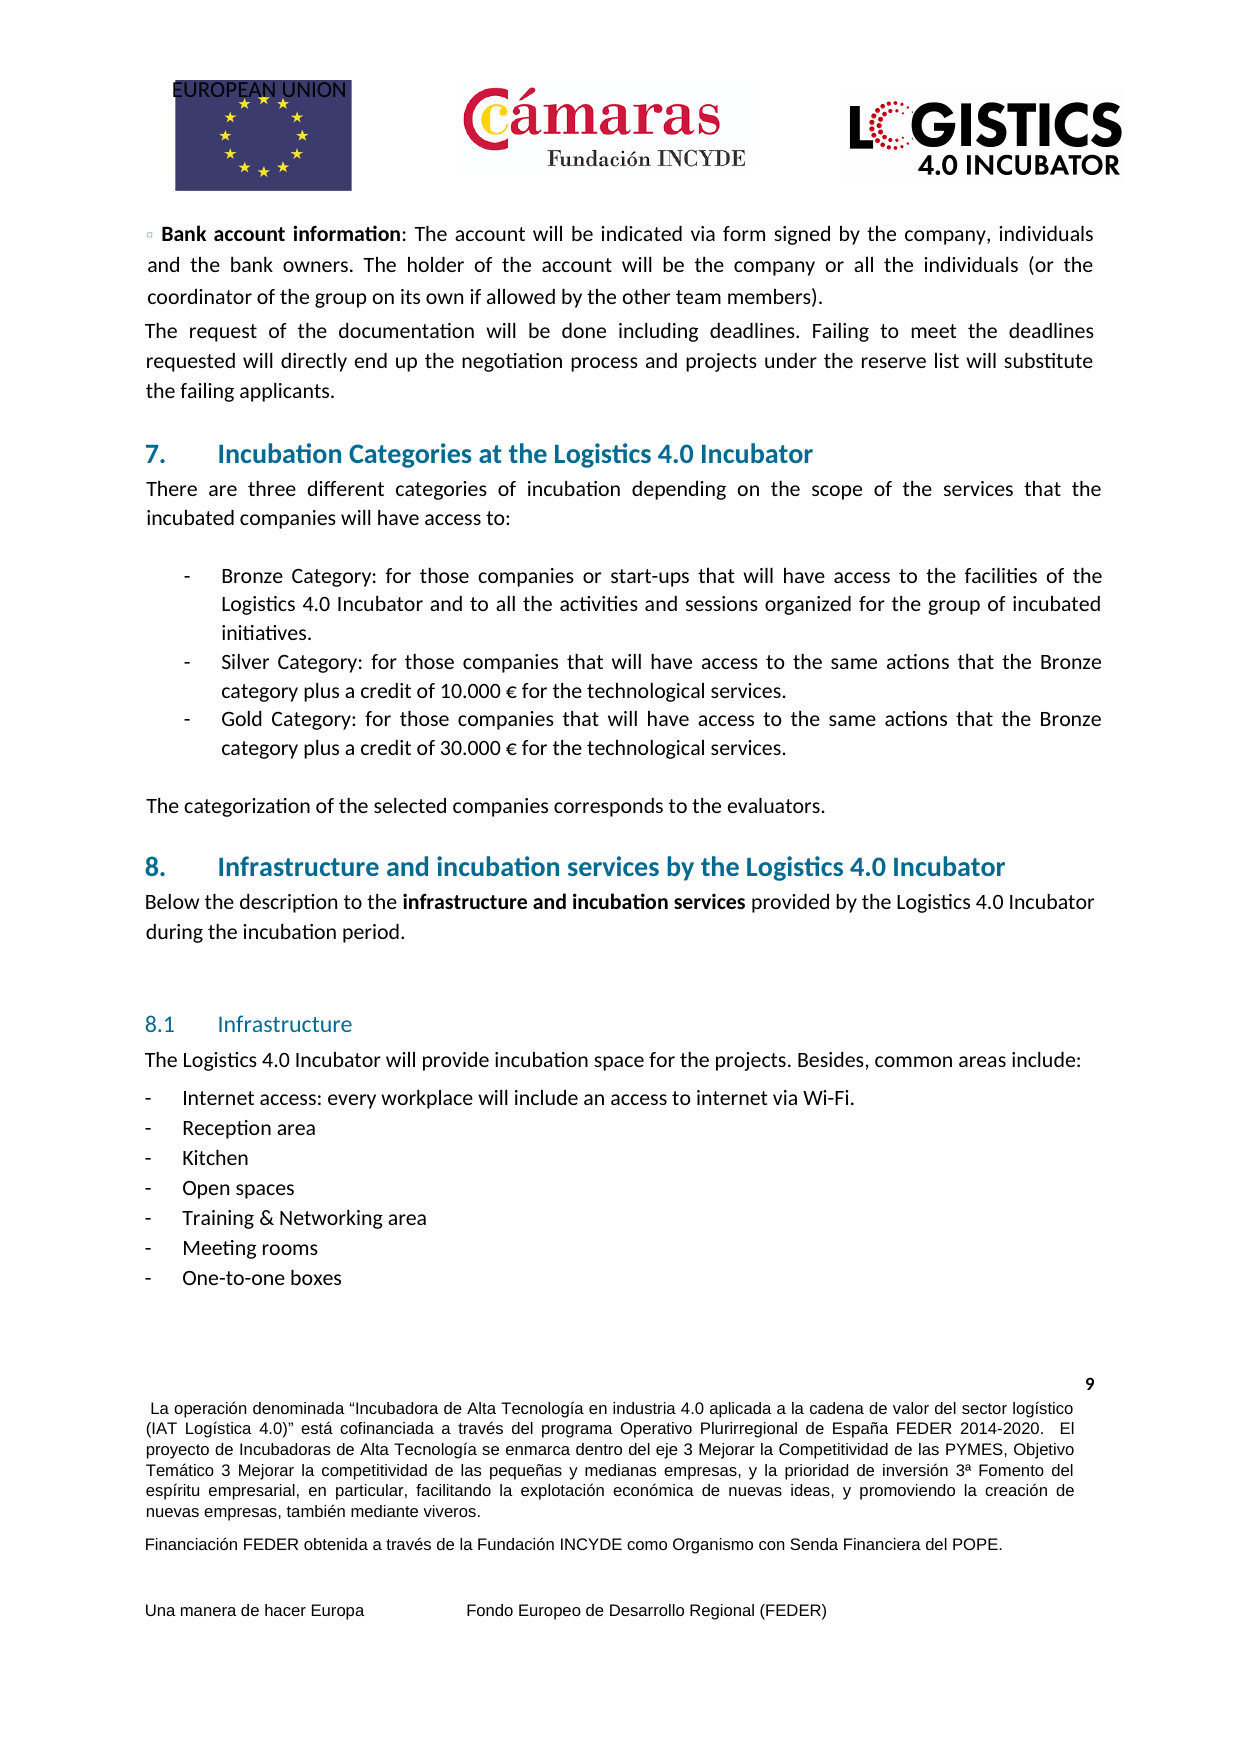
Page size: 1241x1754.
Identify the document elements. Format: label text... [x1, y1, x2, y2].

picture [841, 89, 1126, 183]
text Below the description to the infrastructure and incubation services provided by the Logistics 4.0 Incubator during the incubation period. [144, 888, 1095, 945]
subtitle Infrastructure [144, 1009, 1103, 1039]
list Kitchen [144, 1144, 1095, 1171]
text The categorization of the selected companies corresponds to the evaluators. [146, 792, 1103, 818]
text The request of the documentation will be done including deadlines. Failing to meet the deadlines requested will directly end up the negotiation process and projects under the reserve list will substitute the failing applicants. [144, 317, 1095, 404]
picture [175, 80, 352, 191]
list Training & Networking area [144, 1204, 1095, 1231]
text The Logistics 4.0 Incubator will provide incubation space for the projects. Besides, common areas include: [144, 1046, 1095, 1072]
list Gold Category: for those companies that will have access to the same actions that the Bronze category plus a credit of 30.000 € for the technological services. [183, 706, 1103, 761]
list Meeting rooms [144, 1234, 1095, 1261]
list Bronze Category: for those companies or start-ups that will have access to the facilities of the Logistics 4.0 Incubator and to all the activities and sessions organized for the group of incubated initiatives. [183, 562, 1103, 646]
list Internet access: every workplace will include an access to internet via Wi-Fi. [144, 1084, 1095, 1111]
text ▫ Bank account information: The account will be indicated via form signed by the company, individuals and the bank owners. The holder of the account will be the company or all the individuals (or the coordinator of the group on its own if allowed by the other team members). [146, 220, 1095, 309]
list Silver Category: for those companies that will have access to the same actions that the Bronze category plus a credit of 10.000 € for the technological services. [183, 648, 1103, 703]
picture [454, 79, 754, 174]
subtitle Infrastructure and incubation services by the Logistics 4.0 Incubator [144, 849, 1103, 884]
list Reception area [144, 1114, 1095, 1141]
list Open spaces [144, 1174, 1095, 1201]
list One-to-one boxes [144, 1264, 1095, 1291]
text There are three different categories of incubation depending on the scope of the services that the incubated companies will have access to: [146, 476, 1103, 531]
subtitle Incubation Categories at the Logistics 4.0 Incubator [144, 436, 1103, 471]
